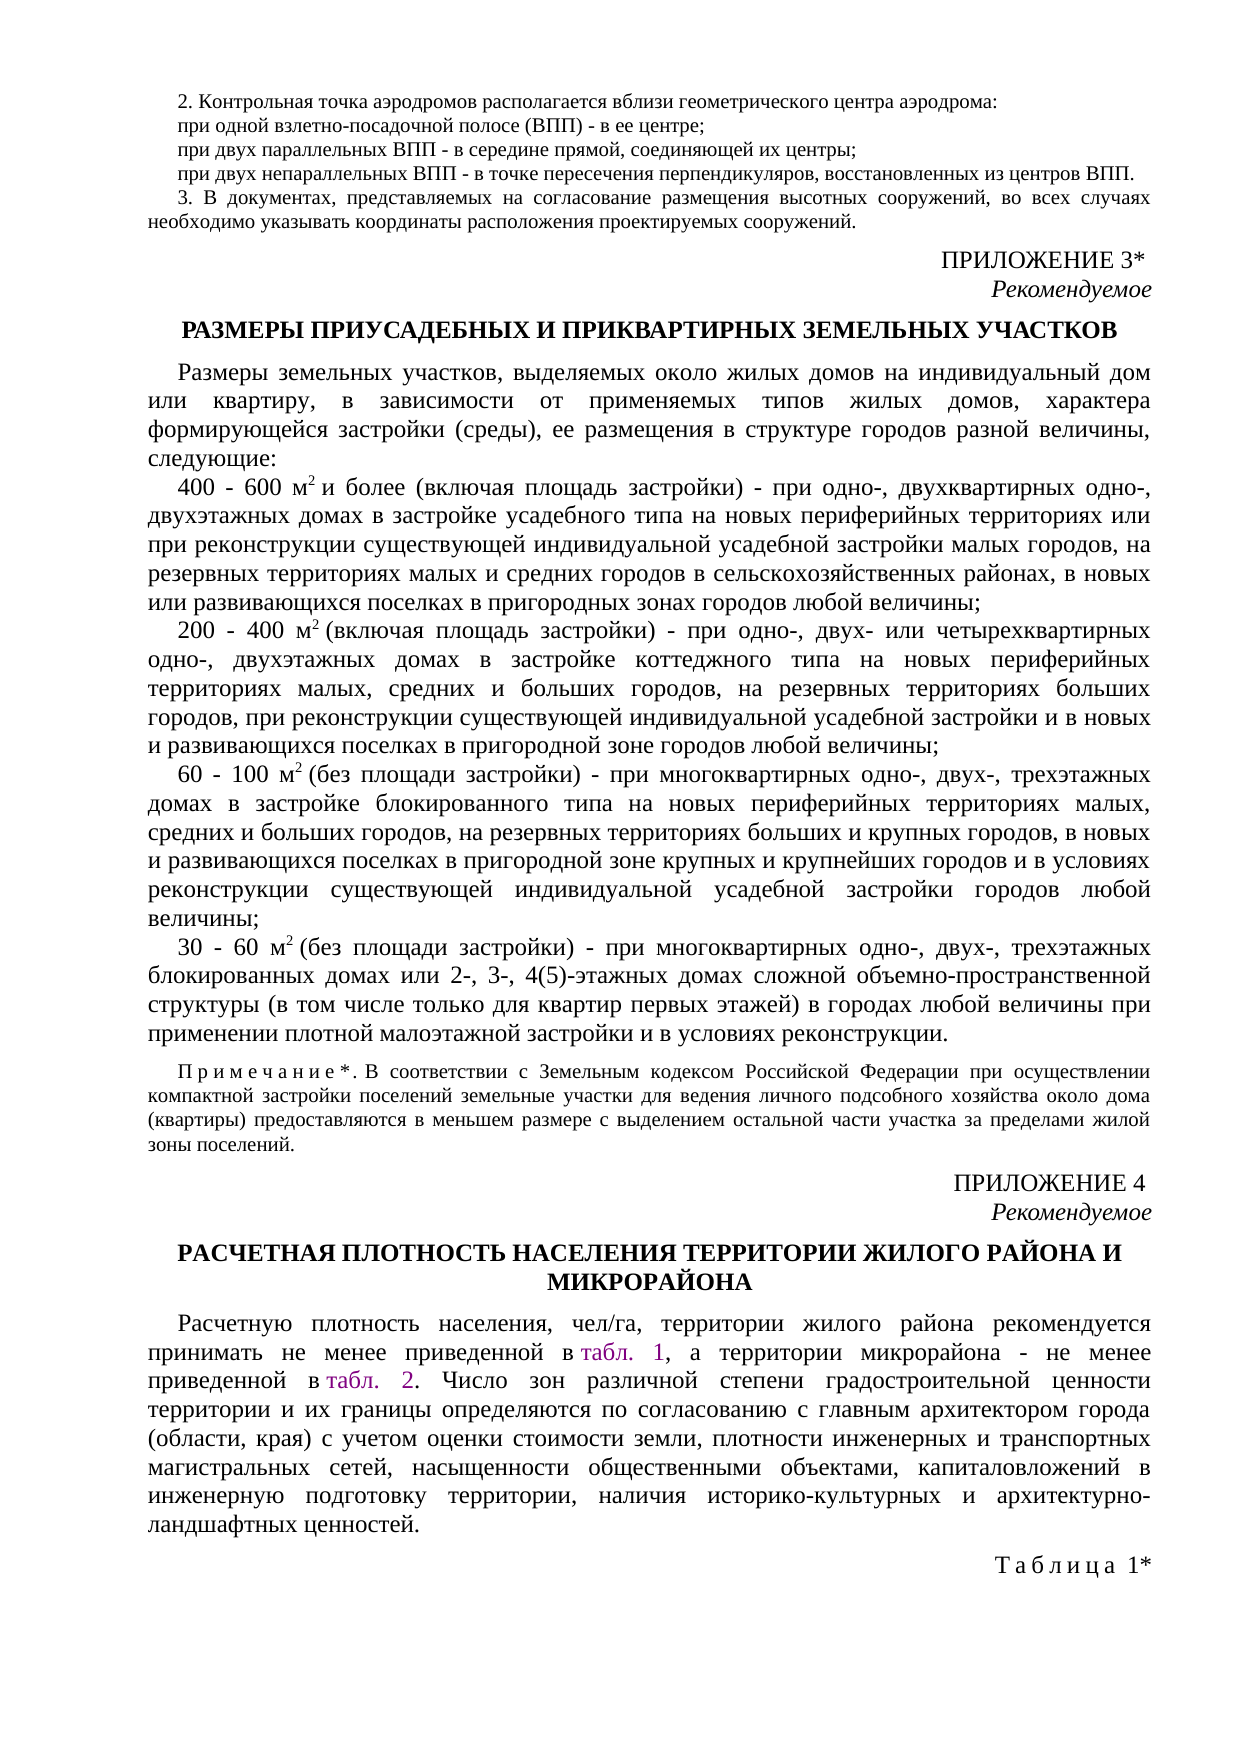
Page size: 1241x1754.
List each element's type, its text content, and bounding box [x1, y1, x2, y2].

text при одной взлетно-посадочной полосе (ВПП) - в ее центре; [148, 113, 1152, 137]
text при двух параллельных ВПП - в середине прямой, соединяющей их центры; [148, 137, 1152, 161]
text 60 - 100 м2 (без площади застройки) - при многоквартирных одно-, двух-, трехэтажных домах в застройке блокированного типа на новых периферийных территориях малых, средних и больших городов, на резервных территориях больших и крупных городов, в новых и развивающихся поселках в пригородной зоне крупных и крупнейших городов и в условиях реконструкции существующей индивидуальной усадебной застройки городов любой величины; [148, 759, 1152, 932]
text 3. В документах, представляемых на согласование размещения высотных сооружений, во всех случаях необходимо указывать координаты расположения проектируемых сооружений. [148, 185, 1152, 233]
text 200 - 400 м2 (включая площадь застройки) - при одно-, двух- или четырехквартирных одно-, двухэтажных домах в застройке коттеджного типа на новых периферийных территориях малых, средних и больших городов, на резервных территориях больших городов, при реконструкции существующей индивидуальной усадебной застройки и в новых и развивающихся поселках в пригородной зоне городов любой величины; [148, 616, 1152, 759]
text Примечание*. В соответствии с Земельным кодексом Российской Федерации при осуществлении компактной застройки поселений земельные участки для ведения личного подсобного хозяйства около дома (квартиры) предоставляются в меньшем размере с выделением остальной части участка за пределами жилой зоны поселений. [148, 1059, 1152, 1156]
text Размеры земельных участков, выделяемых около жилых домов на индивидуальный дом или квартиру, в зависимости от применяемых типов жилых домов, характера формирующейся застройки (среды), ее размещения в структуре городов разной величины, следующие: [148, 357, 1152, 472]
text 2. Контрольная точка аэродромов располагается вблизи геометрического центра аэродрома: [148, 89, 1152, 113]
text ПРИЛОЖЕНИЕ 3* Рекомендуемое [148, 246, 1152, 303]
text Расчетную плотность населения, чел/га, территории жилого района рекомендуется принимать не менее приведенной в табл. 1, а территории микрорайона - не менее приведенной в табл. 2. Число зон различной степени градостроительной ценности территории и их границы определяются по согласованию с главным архитектором города (области, края) с учетом оценки стоимости земли, плотности инженерных и транспортных магистральных сетей, насыщенности общественными объектами, капиталовложений в инженерную подготовку территории, наличия историко-культурных и архитектурно-ландшафтных ценностей. [148, 1308, 1152, 1538]
text 30 - 60 м2 (без площади застройки) - при многоквартирных одно-, двух-, трехэтажных блокированных домах или 2-, 3-, 4(5)-этажных домах сложной объемно-пространственной структуры (в том числе только для квартир первых этажей) в городах любой величины при применении плотной малоэтажной застройки и в условиях реконструкции. [148, 932, 1152, 1047]
text РАЗМЕРЫ ПРИУСАДЕБНЫХ И ПРИКВАРТИРНЫХ ЗЕМЕЛЬНЫХ УЧАСТКОВ [148, 316, 1152, 344]
text ПРИЛОЖЕНИЕ 4 Рекомендуемое [148, 1168, 1152, 1226]
text при двух непараллельных ВПП - в точке пересечения перпендикуляров, восстановленных из центров ВПП. [148, 161, 1152, 185]
text 400 - 600 м2 и более (включая площадь застройки) - при одно-, двухквартирных одно-, двухэтажных домах в застройке усадебного типа на новых периферийных территориях или при реконструкции существующей индивидуальной усадебной застройки малых городов, на резервных территориях малых и средних городов в сельскохозяйственных районах, в новых или развивающихся поселках в пригородных зонах городов любой величины; [148, 472, 1152, 616]
text Таблица 1* [148, 1551, 1152, 1579]
text РАСЧЕТНАЯ ПЛОТНОСТЬ НАСЕЛЕНИЯ ТЕРРИТОРИИ ЖИЛОГО РАЙОНА И МИКРОРАЙОНА [148, 1238, 1152, 1296]
